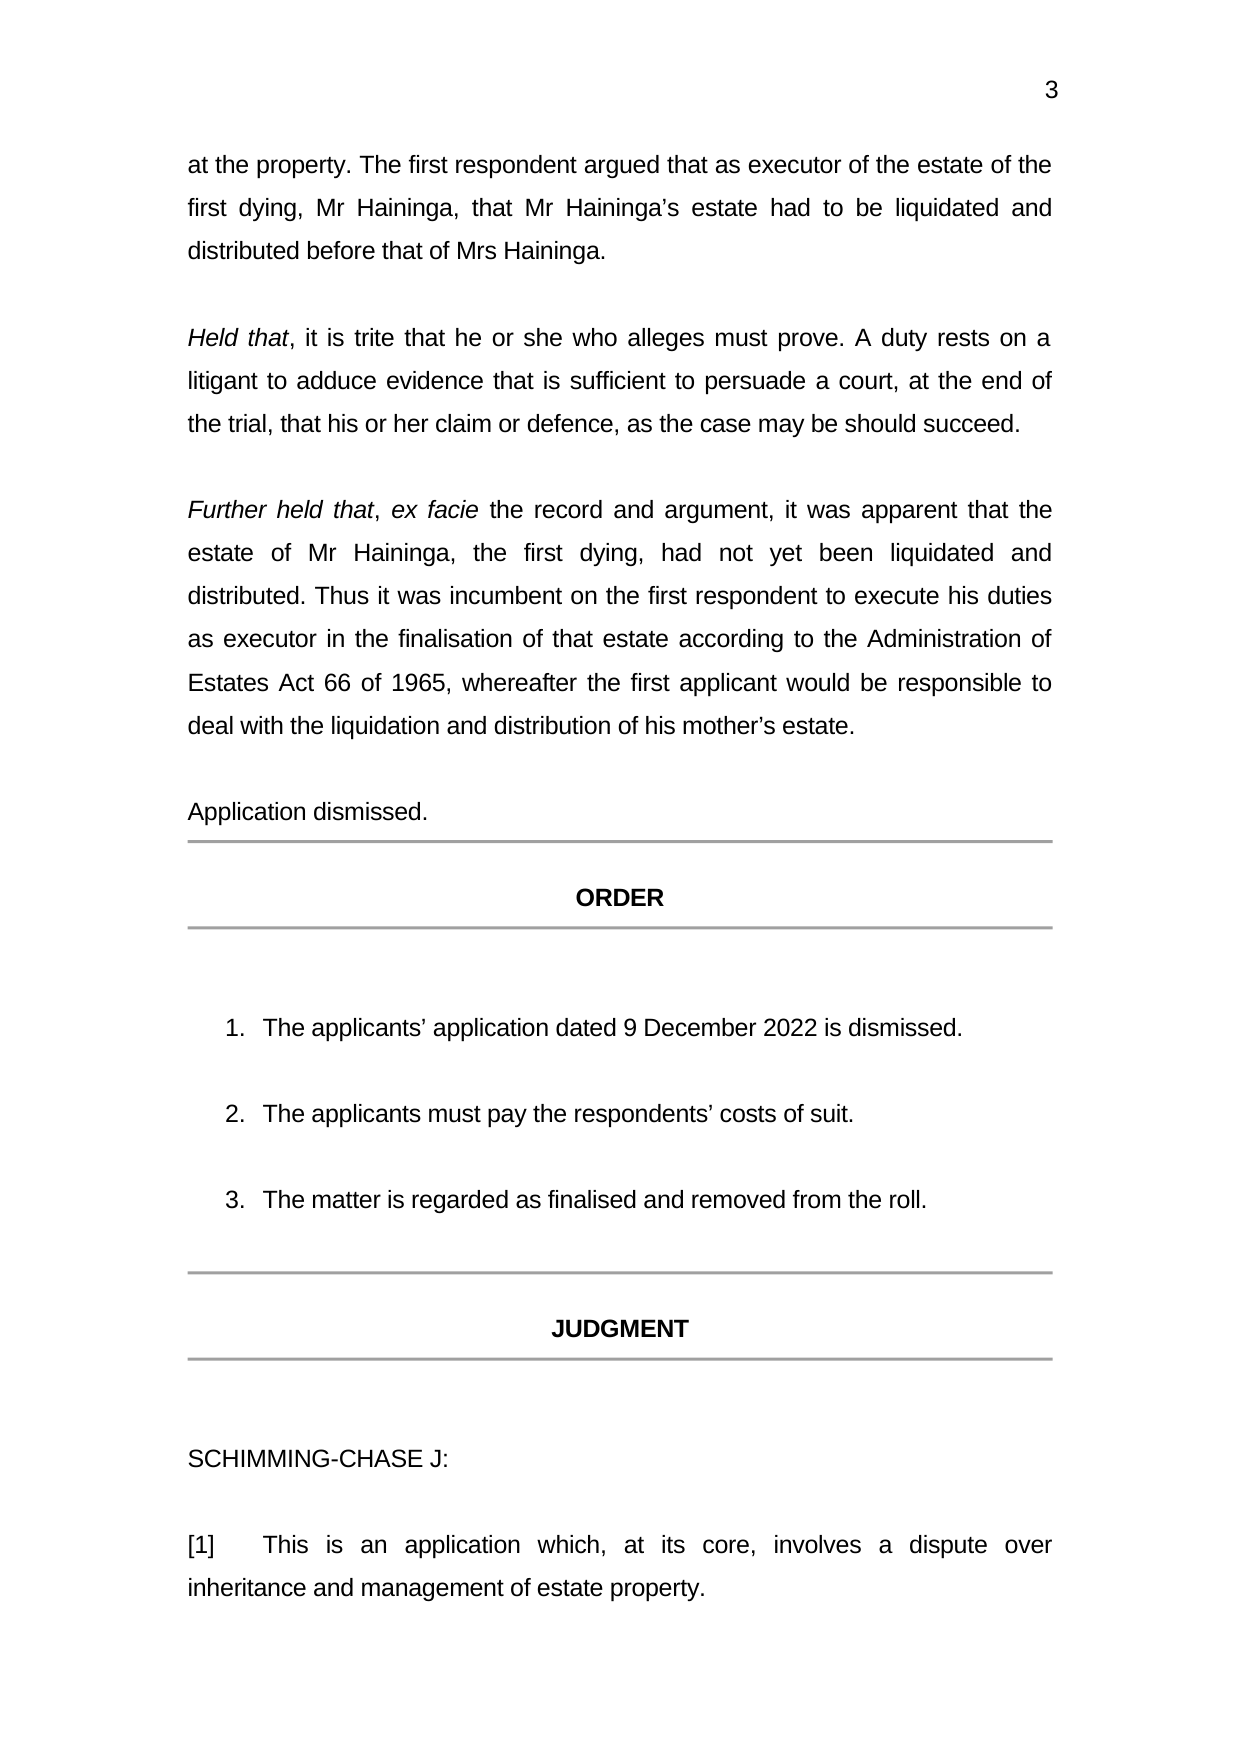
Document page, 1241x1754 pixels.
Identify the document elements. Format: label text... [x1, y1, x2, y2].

text Further held that, ex facie the record and argument, it was apparent that the estate of Mr Haininga, the first dying, had not yet been liquidated and distributed. Thus it was incumbent on the first respondent to execute his duties as executor in the finalisation of that estate according to the Administration of Estates Act 66 of 1965, whereafter the first applicant would be responsible to deal with the liquidation and distribution of his mother’s estate. [187, 495, 1053, 739]
text Held that, it is trite that he or she who alleges must prove. A duty rests on a litigant to adduce evidence that is sufficient to persuade a court, at the end of the trial, that his or her claim or defence, as the case may be should succeed. [187, 322, 1053, 437]
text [187, 150, 1053, 265]
subtitle [1] This is an application which, at its core, involves a dispute over inheritance and management of estate property. [187, 1530, 1053, 1602]
text Application dismissed. [187, 797, 1053, 826]
text 2. The applicants must pay the respondents’ costs of suit. [225, 1099, 1053, 1127]
text SCHIMMING-CHASE J: [187, 1444, 1053, 1472]
text 3. The matter is regarded as finalised and removed from the roll. [225, 1185, 1053, 1214]
text ORDER [187, 883, 1053, 912]
text 1. The applicants’ application dated 9 December 2022 is dismissed. [225, 1012, 1053, 1041]
text JUDGMENT [187, 1314, 1053, 1343]
